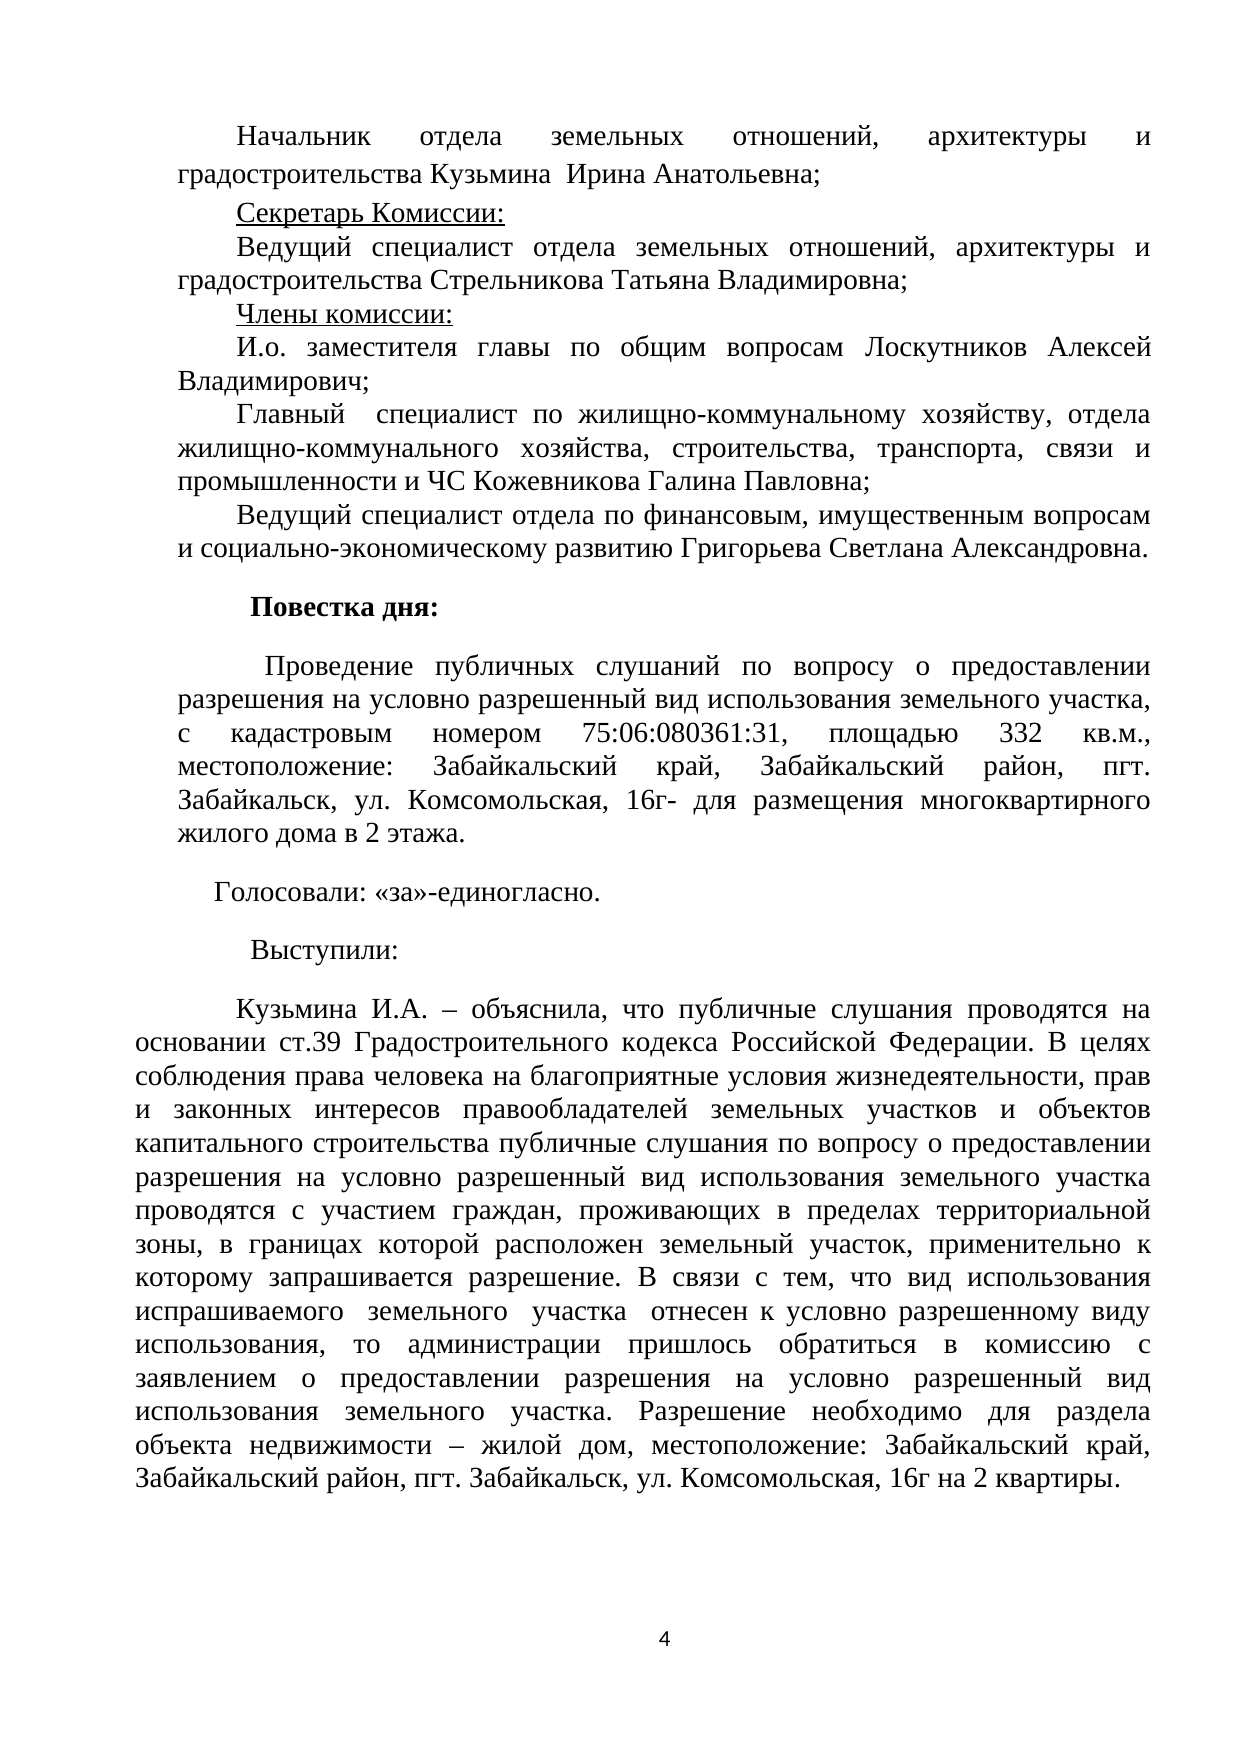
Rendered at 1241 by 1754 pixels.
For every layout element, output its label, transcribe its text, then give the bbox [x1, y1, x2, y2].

text Выступили: [177, 932, 1152, 966]
text И.о. заместителя главы по общим вопросам Лоскутников Алексей Владимирович; [177, 329, 1152, 396]
text Голосовали: «за»-единогласно. [177, 874, 1152, 907]
text Главный специалист по жилищно-коммунальному хозяйству, отдела жилищно-коммунального хозяйства, строительства, транспорта, связи и промышленности и ЧС Кожевникова Галина Павловна; [177, 396, 1152, 497]
text Проведение публичных слушаний по вопросу о предоставлении разрешения на условно разрешенный вид использования земельного участка, с кадастровым номером 75:06:080361:31, площадью 332 кв.м., местоположение: Забайкальский край, Забайкальский район, пгт. Забайкальск, ул. Комсомольская, 16г- для размещения многоквартирного жилого дома в 2 этажа. [177, 648, 1152, 849]
text Начальник отдела земельных отношений, архитектуры и градостроительства Кузьмина Ирина Анатольевна; [177, 118, 1152, 190]
text Ведущий специалист отдела по финансовым, имущественным вопросам и социально-экономическому развитию Григорьева Светлана Александровна. [177, 497, 1152, 564]
text Ведущий специалист отдела земельных отношений, архитектуры и градостроительства Стрельникова Татьяна Владимировна; [177, 229, 1152, 296]
text Кузьмина И.А. – объяснила, что публичные слушания проводятся на основании ст.39 Градостроительного кодекса Российской Федерации. В целях соблюдения права человека на благоприятные условия жизнедеятельности, прав и законных интересов правообладателей земельных участков и объектов капитального строительства публичные слушания по вопросу о предоставлении разрешения на условно разрешенный вид использования земельного участка проводятся с участием граждан, проживающих в пределах территориальной зоны, в границах которой расположен земельный участок, применительно к которому запрашивается разрешение. В связи с тем, что вид использования испрашиваемого земельного участка отнесен к условно разрешенному виду использования, то администрации пришлось обратиться в комиссию с заявлением о предоставлении разрешения на условно разрешенный вид использования земельного участка. Разрешение необходимо для раздела объекта недвижимости – жилой дом, местоположение: Забайкальский край, Забайкальский район, пгт. Забайкальск, ул. Комсомольская, 16г на 2 квартиры. [135, 991, 1152, 1494]
text Члены комиссии: [177, 296, 1152, 329]
text Секретарь Комиссии: [177, 195, 1152, 229]
text Повестка дня: [177, 589, 1152, 623]
